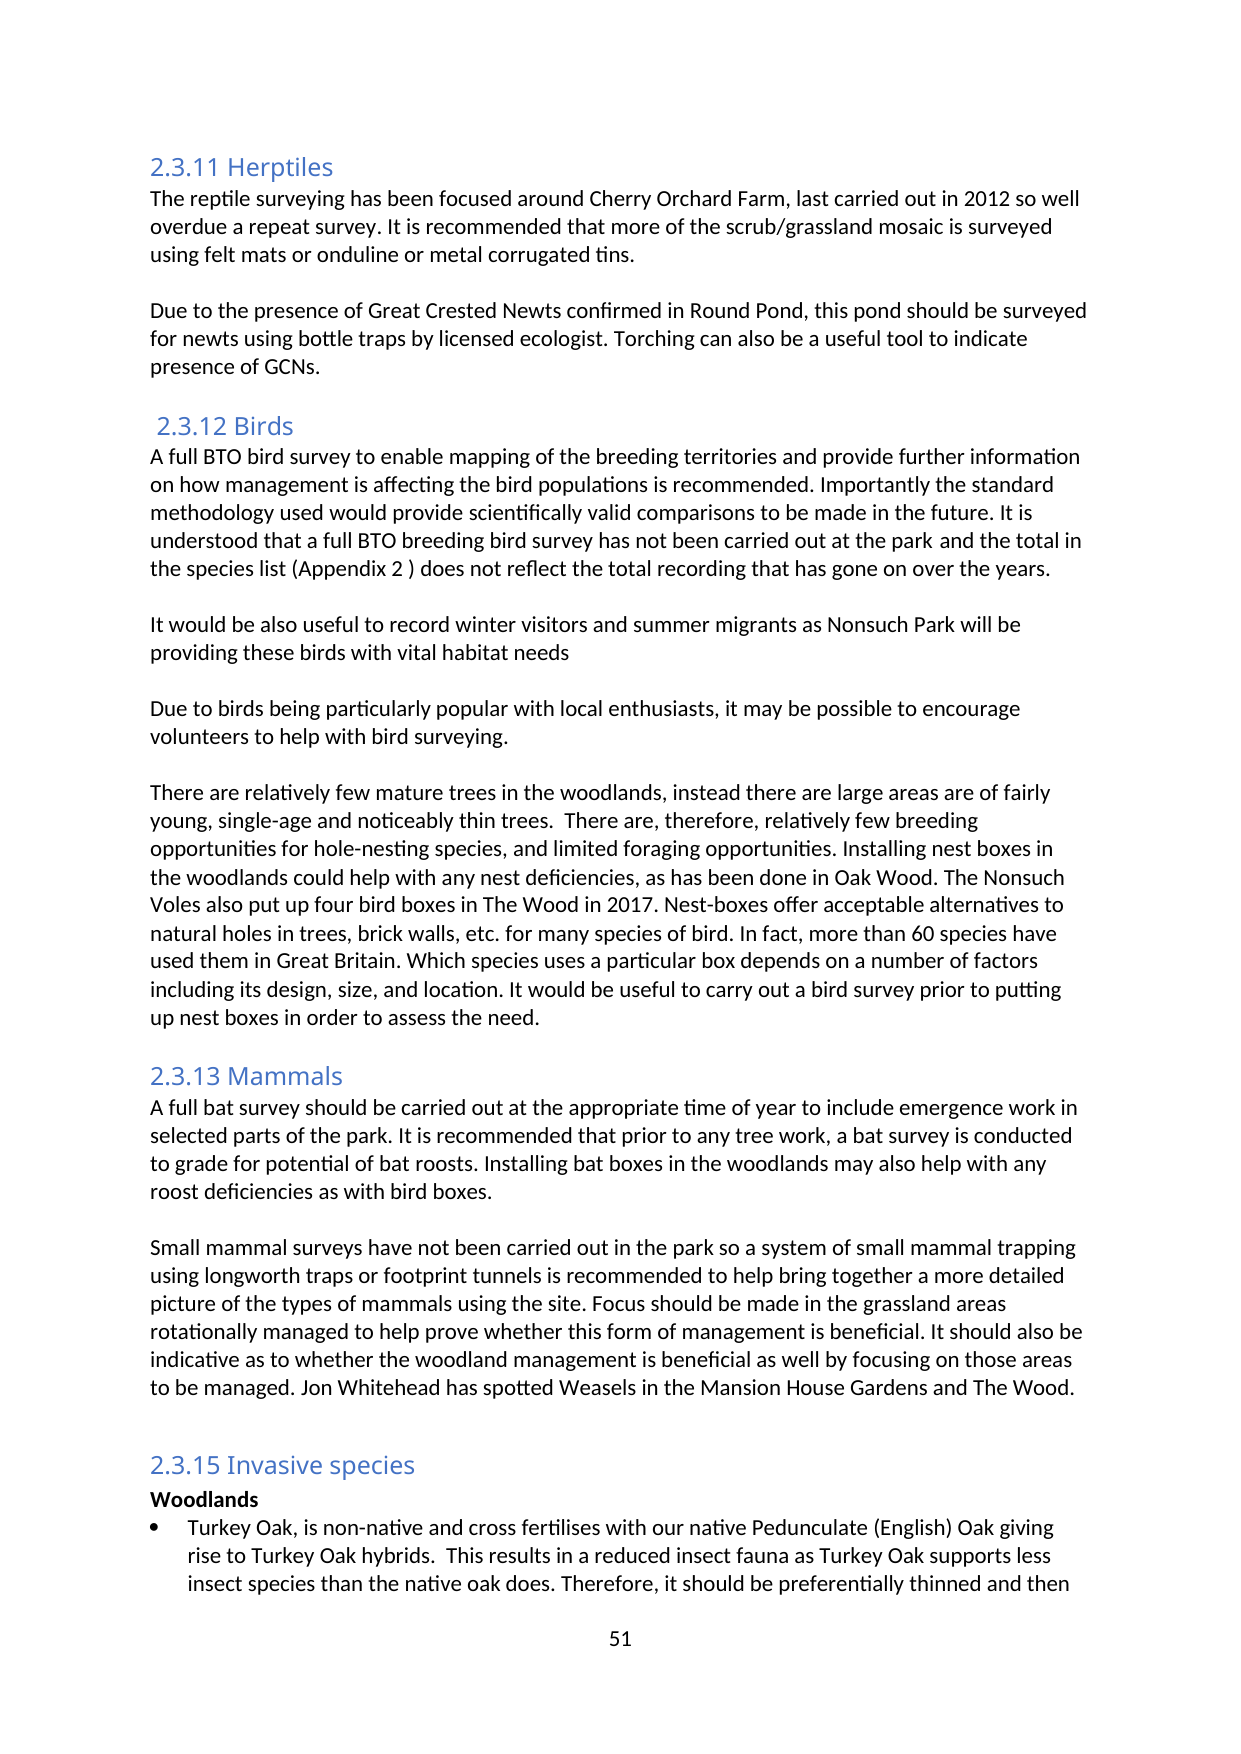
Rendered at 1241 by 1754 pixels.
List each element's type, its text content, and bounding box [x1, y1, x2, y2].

text Small mammal surveys have not been carried out in the park so a system of small mammal trapping using longworth traps or footprint tunnels is recommended to help bring together a more detailed picture of the types of mammals using the site. Focus should be made in the grassland areas rotationally managed to help prove whether this form of management is beneficial. It should also be indicative as to whether the woodland management is beneficial as well by focusing on those areas to be managed. Jon Whitehead has spotted Weasels in the Mansion House Gardens and The Wood. [150, 1233, 1090, 1401]
subtitle 2.3.11 Herptiles [150, 150, 1090, 184]
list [150, 1513, 1090, 1597]
text There are relatively few mature trees in the woodlands, instead there are large areas are of fairly young, single-age and noticeably thin trees. There are, therefore, relatively few breeding opportunities for hole-nesting species, and limited foraging opportunities. Installing nest boxes in the woodlands could help with any nest deficiencies, as has been done in Oak Wood. The Nonsuch Voles also put up four bird boxes in The Wood in 2017. Nest-boxes offer acceptable alternatives to natural holes in trees, brick walls, etc. for many species of bird. In fact, more than 60 species have used them in Great Britain. Which species uses a particular box depends on a number of factors including its design, size, and location. It would be useful to carry out a bird survey prior to putting up nest boxes in order to assess the need. [150, 778, 1090, 1031]
text Woodlands [150, 1485, 1090, 1513]
subtitle 2.3.15 Invasive species [150, 1448, 1090, 1482]
text A full BTO bird survey to enable mapping of the breeding territories and provide further information on how management is affecting the bird populations is recommended. Importantly the standard methodology used would provide scientifically valid comparisons to be made in the future. It is understood that a full BTO breeding bird survey has not been carried out at the park and the total in the species list (Appendix 2 ) does not reflect the total recording that has gone on over the years. [150, 442, 1090, 582]
text It would be also useful to record winter visitors and summer migrants as Nonsuch Park will be providing these birds with vital habitat needs [150, 610, 1090, 666]
text The reptile surveying has been focused around Cherry Orchard Farm, last carried out in 2012 so well overdue a repeat survey. It is recommended that more of the scrub/grassland mosaic is surveyed using felt mats or onduline or metal corrugated tins. [150, 184, 1090, 268]
subtitle 2.3.12 Birds [150, 408, 1090, 442]
text Due to birds being particularly popular with local enthusiasts, it may be possible to encourage volunteers to help with bird surveying. [150, 694, 1090, 751]
text Due to the presence of Great Crested Newts confirmed in Round Pond, this pond should be surveyed for newts using bottle traps by licensed ecologist. Torching can also be a useful tool to indicate presence of GCNs. [150, 296, 1090, 380]
text A full bat survey should be carried out at the appropriate time of year to include emergence work in selected parts of the park. It is recommended that prior to any tree work, a bat survey is conducted to grade for potential of bat roosts. Installing bat boxes in the woodlands may also help with any roost deficiencies as with bird boxes. [150, 1093, 1090, 1205]
subtitle 2.3.13 Mammals [150, 1059, 1090, 1093]
